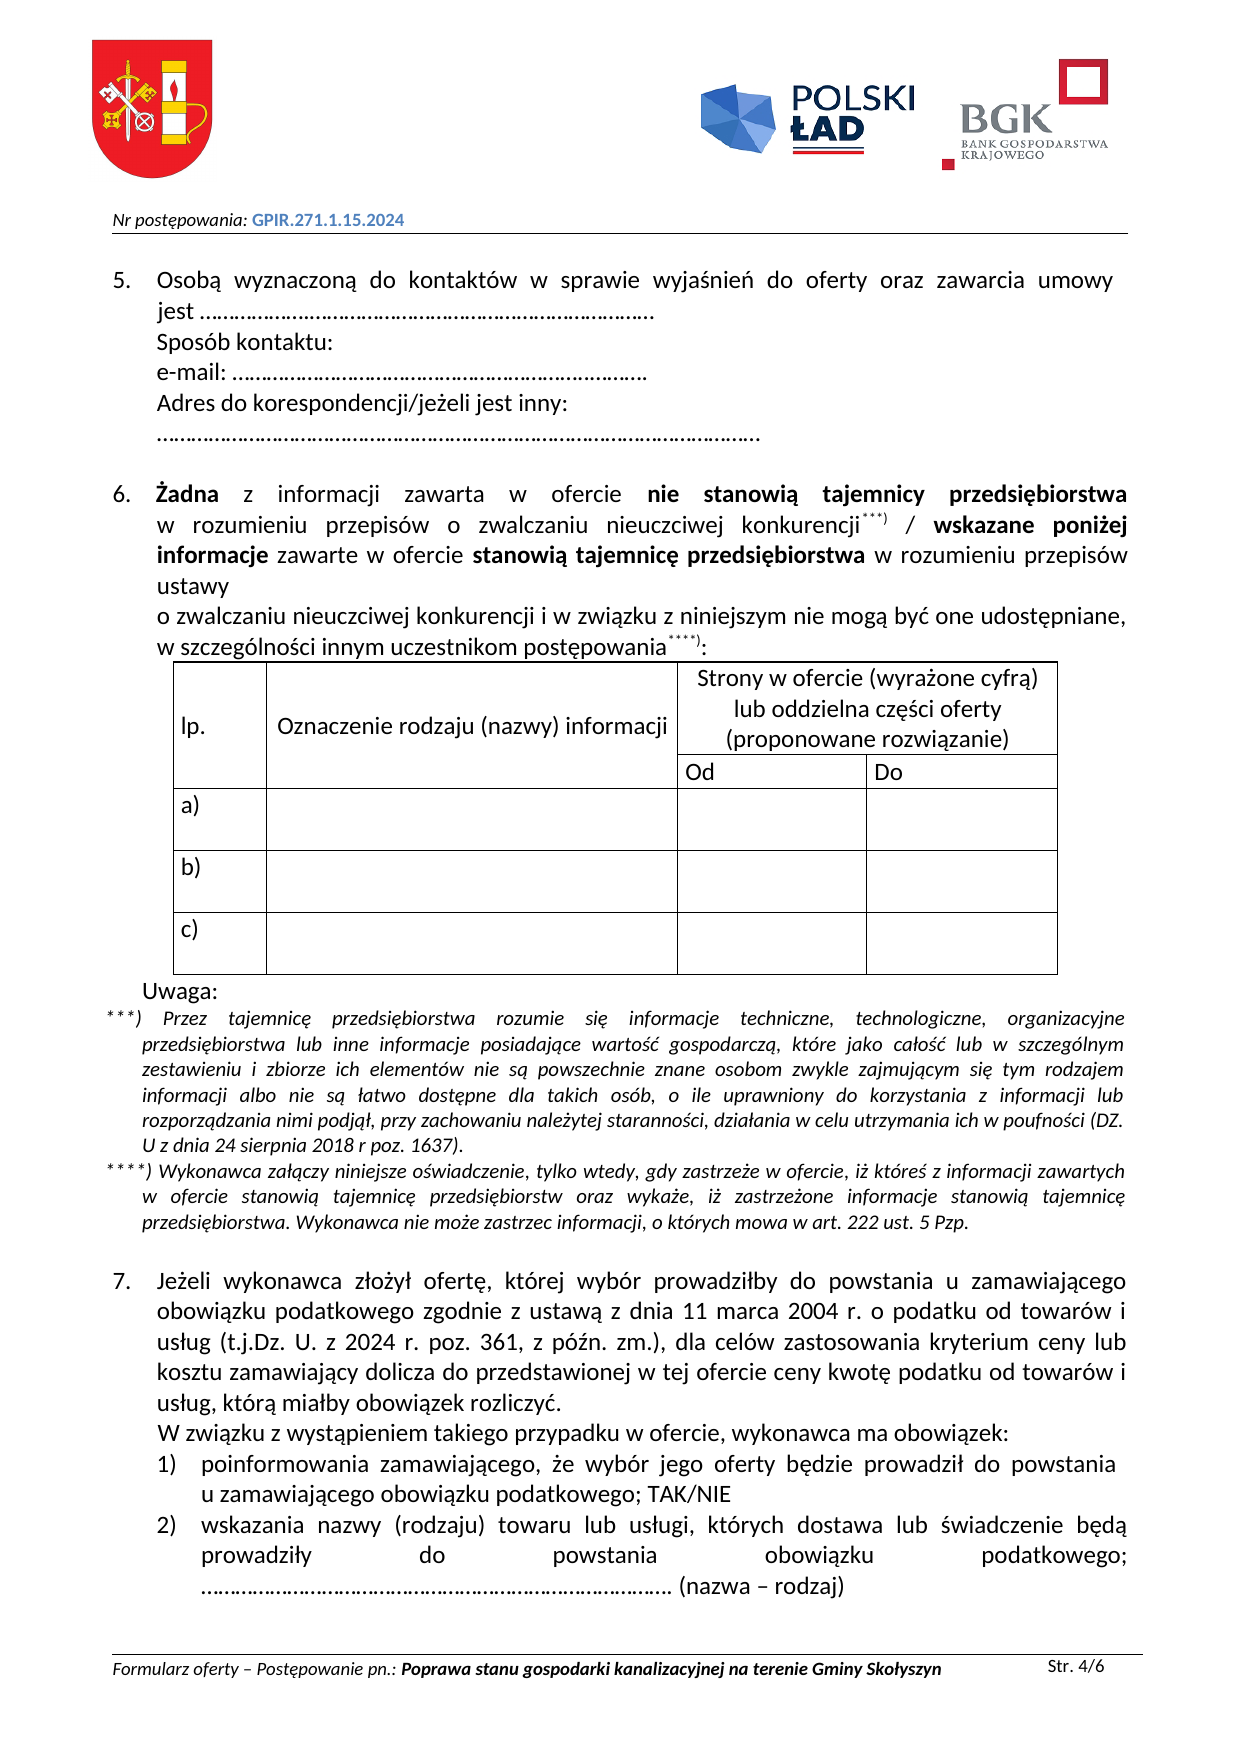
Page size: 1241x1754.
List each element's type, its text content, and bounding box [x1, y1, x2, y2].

text ****) Wykonawca załączy niniejsze oświadczenie, tylko wtedy, gdy zastrzeże w ofercie, iż któreś z informacji zawartych w ofercie stanowią tajemnicę przedsiębiorstw oraz wykaże, iż zastrzeżone informacje stanowią tajemnicę przedsiębiorstwa. Wykonawca nie może zastrzec informacji, o których mowa w art. 222 ust. 5 Pzp. [104, 1158, 1128, 1234]
table_cell [174, 913, 266, 974]
text 6. Żadna z informacji zawarta w ofercie nie stanowią tajemnicy przedsiębiorstwa w rozumieniu przepisów o zwalczaniu nieuczciwej konkurencji***) / wskazane poniżej informacje zawarte w ofercie stanowią tajemnicę przedsiębiorstwa w rozumieniu przepisów ustawy o zwalczaniu nieuczciwej konkurencji i w związku z niniejszym nie mogą być one udostępniane, w szczególności innym uczestnikom postępowania****): [112, 478, 1128, 661]
table_cell [867, 851, 1057, 912]
table_cell [267, 913, 677, 974]
text 5. Osobą wyznaczoną do kontaktów w sprawie wyjaśnień do oferty oraz zawarcia umowy jest ……………….…………………………………………………… [112, 264, 1128, 326]
text Sposób kontaktu: [156, 326, 1128, 356]
table_cell [867, 789, 1057, 850]
table_cell [678, 851, 866, 912]
table_header Oznaczenie rodzaju (nazwy) informacji [267, 663, 677, 788]
text ***) Przez tajemnicę przedsiębiorstwa rozumie się informacje techniczne, technologiczne, organizacyjne przedsiębiorstwa lub inne informacje posiadające wartość gospodarczą, które jako całość lub w szczególnym zestawieniu i zbiorze ich elementów nie są powszechnie znane osobom zwykle zajmującym się tym rodzajem informacji albo nie są łatwo dostępne dla takich osób, o ile uprawniony do korzystania z informacji lub rozporządzania nimi podjął, przy zachowaniu należytej staranności, działania w celu utrzymania ich w poufności (DZ. U z dnia 24 sierpnia 2018 r poz. 1637). [104, 1006, 1128, 1158]
table_cell [867, 913, 1057, 974]
picture [87, 36, 217, 182]
text e-mail: ……………………………………………………..………. [156, 356, 1128, 387]
table_cell [678, 913, 866, 974]
text Adres do korespondencji/jeżeli jest inny: …………………………………………………………………………………………… [157, 387, 1128, 448]
text W związku z wystąpieniem takiego przypadku w ofercie, wykonawca ma obowiązek: [112, 1417, 1128, 1448]
text 2) wskazania nazwy (rodzaju) towaru lub usługi, których dostawa lub świadczenie będą prowadziły do powstania obowiązku podatkowego; ………………………………………………………………………. (nazwa – rodzaj) [156, 1509, 1128, 1601]
table_header lp. [174, 663, 266, 788]
table_header Strony w ofercie (wyrażone cyfrą) lub oddzielna części oferty (proponowane rozwiązanie) [678, 663, 1057, 754]
table_cell Do [867, 755, 1057, 788]
table_cell [267, 789, 677, 850]
table_cell [678, 789, 866, 850]
table_cell [174, 789, 266, 850]
table_cell [267, 851, 677, 912]
text Uwaga: [142, 975, 1128, 1006]
text 7. Jeżeli wykonawca złożył ofertę, której wybór prowadziłby do powstania u zamawiającego obowiązku podatkowego zgodnie z ustawą z dnia 11 marca 2004 r. o podatku od towarów i usług (t.j.Dz. U. z 2024 r. poz. 361, z późn. zm.), dla celów zastosowania kryterium ceny lub kosztu zamawiający dolicza do przedstawionej w tej ofercie ceny kwotę podatku od towarów i usług, którą miałby obowiązek rozliczyć. [112, 1265, 1128, 1417]
text 1) poinformowania zamawiającego, że wybór jego oferty będzie prowadził do powstania u zamawiającego obowiązku podatkowego; TAK/NIE [156, 1448, 1128, 1509]
table_cell Od [678, 755, 866, 788]
table_cell [174, 851, 266, 912]
